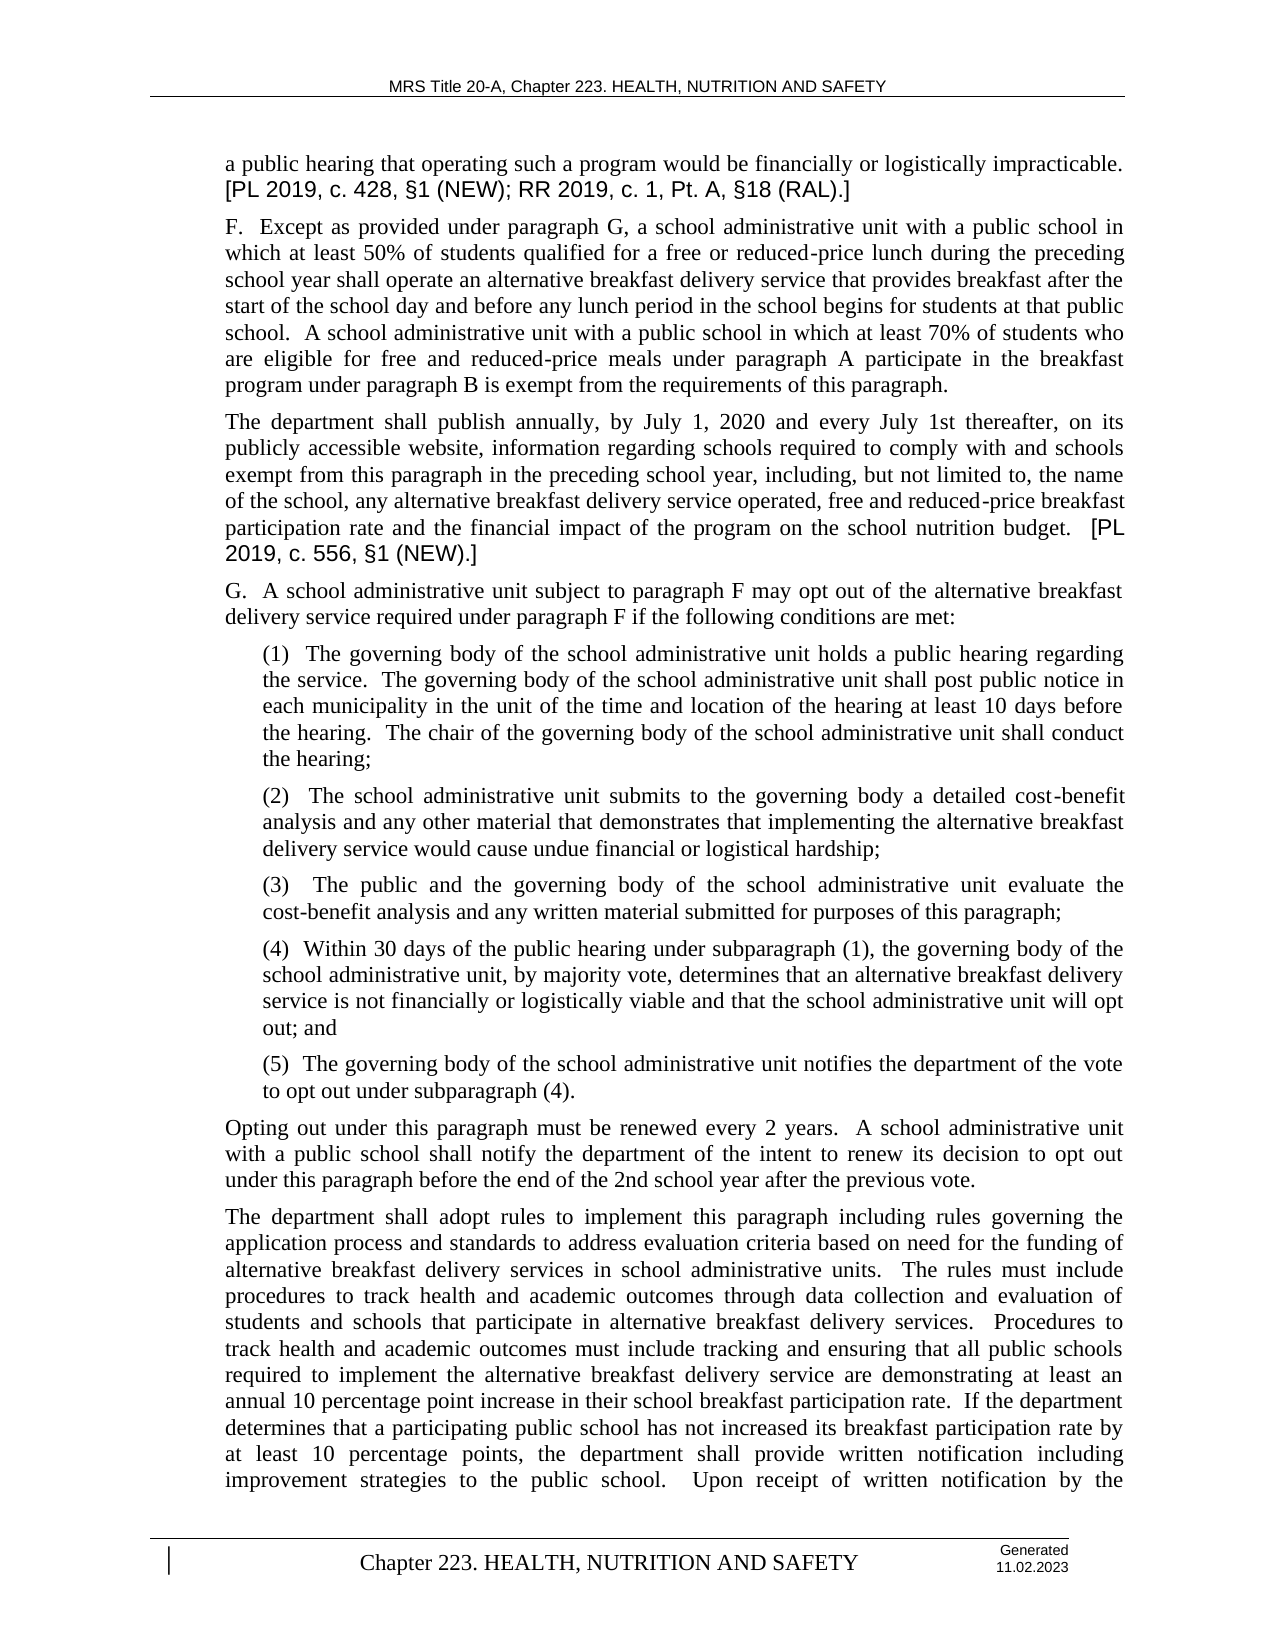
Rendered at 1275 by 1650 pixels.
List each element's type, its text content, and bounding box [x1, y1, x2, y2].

text (1) The governing body of the school administrative unit holds a public hearing regarding the service. The governing body of the school administrative unit shall post public notice in each municipality in the unit of the time and location of the hearing at least 10 days before the hearing. The chair of the governing body of the school administrative unit shall conduct the hearing; [262, 640, 1125, 772]
text (2) The school administrative unit submits to the governing body a detailed cost‑benefit analysis and any other material that demonstrates that implementing the alternative breakfast delivery service would cause undue financial or logistical hardship; [262, 782, 1125, 861]
text G. A school administrative unit subject to paragraph F may opt out of the alternative breakfast delivery service required under paragraph F if the following conditions are met: [225, 577, 1125, 629]
text Opting out under this paragraph must be renewed every 2 years. A school administrative unit with a public school shall notify the department of the intent to renew its decision to opt out under this paragraph before the end of the 2nd school year after the previous vote. [225, 1113, 1125, 1193]
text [225, 150, 1125, 203]
text (5) The governing body of the school administrative unit notifies the department of the vote to opt out under subparagraph (4). [262, 1050, 1125, 1103]
text F. Except as provided under paragraph G, a school administrative unit with a public school in which at least 50% of students qualified for a free or reduced‑price lunch during the preceding school year shall operate an alternative breakfast delivery service that provides breakfast after the start of the school day and before any lunch period in the school begins for students at that public school. A school administrative unit with a public school in which at least 70% of students who are eligible for free and reduced‑price meals under paragraph A participate in the breakfast program under paragraph B is exempt from the requirements of this paragraph. [225, 213, 1125, 398]
text (3) The public and the governing body of the school administrative unit evaluate the cost‑benefit analysis and any written material submitted for purposes of this paragraph; [262, 871, 1125, 924]
text (4) Within 30 days of the public hearing under subparagraph (1), the governing body of the school administrative unit, by majority vote, determines that an alternative breakfast delivery service is not financially or logistically viable and that the school administrative unit will opt out; and [262, 934, 1125, 1040]
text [225, 1203, 1125, 1493]
text The department shall publish annually, by July 1, 2020 and every July 1st thereafter, on its publicly accessible website, information regarding schools required to comply with and schools exempt from this paragraph in the preceding school year, including, but not limited to, the name of the school, any alternative breakfast delivery service operated, free and reduced‑price breakfast participation rate and the financial impact of the program on the school nutrition budget. [PL 2019, c. 556, §1 (NEW).] [225, 408, 1125, 566]
